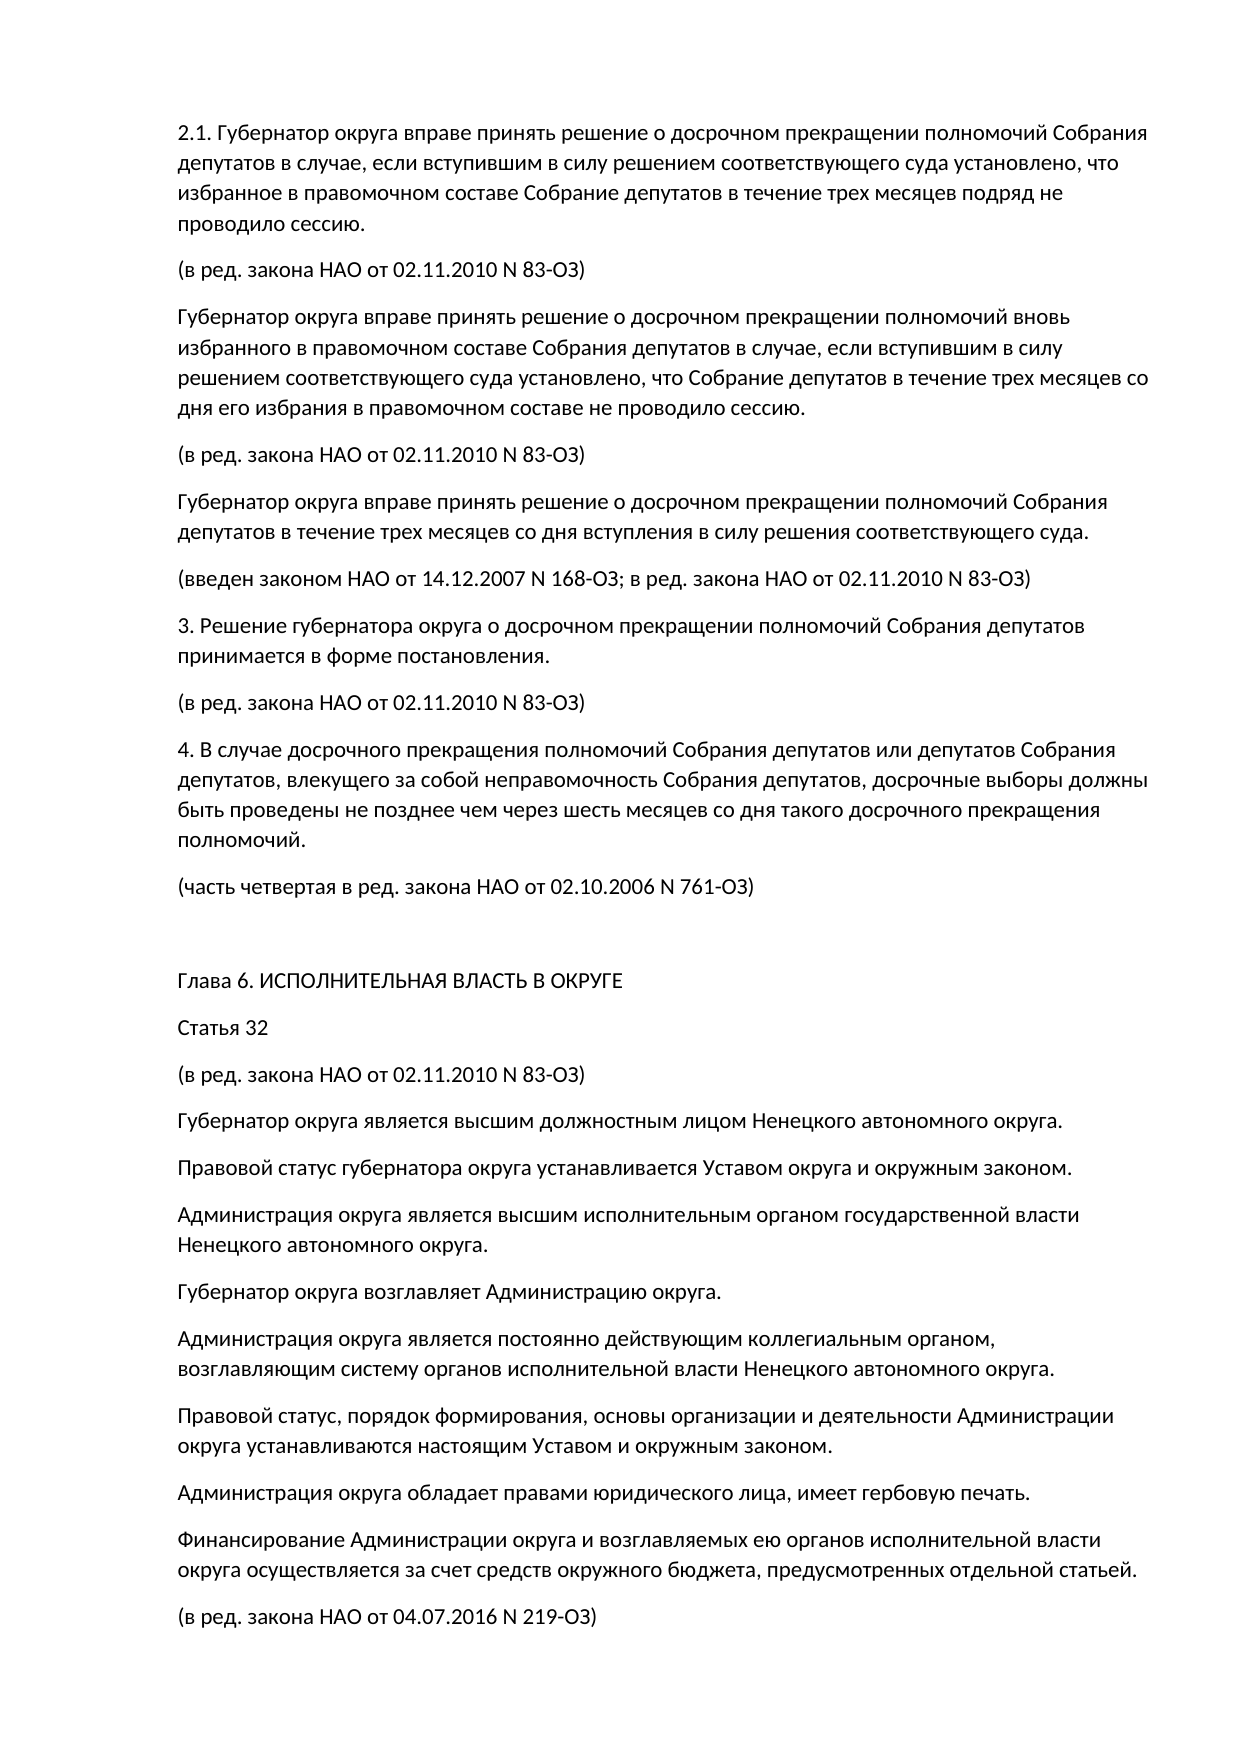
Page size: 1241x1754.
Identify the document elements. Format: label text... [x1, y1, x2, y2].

text Губернатор округа возглавляет Администрацию округа. [177, 1277, 1152, 1306]
text (введен законом НАО от 14.12.2007 N 168-ОЗ; в ред. закона НАО от 02.11.2010 N 83-ОЗ) [177, 564, 1152, 592]
text 4. В случае досрочного прекращения полномочий Собрания депутатов или депутатов Собрания депутатов, влекущего за собой неправомочность Собрания депутатов, досрочные выборы должны быть проведены не позднее чем через шесть месяцев со дня такого досрочного прекращения полномочий. [177, 735, 1152, 853]
text (в ред. закона НАО от 02.11.2010 N 83-ОЗ) [177, 688, 1152, 716]
text Администрация округа обладает правами юридического лица, имеет гербовую печать. [177, 1478, 1152, 1507]
text (часть четвертая в ред. закона НАО от 02.10.2006 N 761-ОЗ) [177, 872, 1152, 900]
text Правовой статус, порядок формирования, основы организации и деятельности Администрации округа устанавливаются настоящим Уставом и окружным законом. [177, 1401, 1152, 1460]
text Губернатор округа является высшим должностным лицом Ненецкого автономного округа. [177, 1107, 1152, 1135]
text Глава 6. ИСПОЛНИТЕЛЬНАЯ ВЛАСТЬ В ОКРУГЕ [177, 966, 1152, 994]
text 2.1. Губернатор округа вправе принять решение о досрочном прекращении полномочий Собрания депутатов в случае, если вступившим в силу решением соответствующего суда установлено, что избранное в правомочном составе Собрание депутатов в течение трех месяцев подряд не проводило сессию. [177, 118, 1152, 237]
text Губернатор округа вправе принять решение о досрочном прекращении полномочий вновь избранного в правомочном составе Собрания депутатов в случае, если вступившим в силу решением соответствующего суда установлено, что Собрание депутатов в течение трех месяцев со дня его избрания в правомочном составе не проводило сессию. [177, 302, 1152, 421]
text (в ред. закона НАО от 02.11.2010 N 83-ОЗ) [177, 1060, 1152, 1088]
text Администрация округа является постоянно действующим коллегиальным органом, возглавляющим систему органов исполнительной власти Ненецкого автономного округа. [177, 1324, 1152, 1383]
text (в ред. закона НАО от 02.11.2010 N 83-ОЗ) [177, 440, 1152, 468]
text Губернатор округа вправе принять решение о досрочном прекращении полномочий Собрания депутатов в течение трех месяцев со дня вступления в силу решения соответствующего суда. [177, 487, 1152, 545]
text Финансирование Администрации округа и возглавляемых ею органов исполнительной власти округа осуществляется за счет средств окружного бюджета, предусмотренных отдельной статьей. [177, 1525, 1152, 1584]
text Статья 32 [177, 1013, 1152, 1041]
text (в ред. закона НАО от 04.07.2016 N 219-ОЗ) [177, 1602, 1152, 1631]
text (в ред. закона НАО от 02.11.2010 N 83-ОЗ) [177, 256, 1152, 284]
text 3. Решение губернатора округа о досрочном прекращении полномочий Собрания депутатов принимается в форме постановления. [177, 611, 1152, 669]
text Администрация округа является высшим исполнительным органом государственной власти Ненецкого автономного округа. [177, 1200, 1152, 1259]
text Правовой статус губернатора округа устанавливается Уставом округа и окружным законом. [177, 1153, 1152, 1182]
